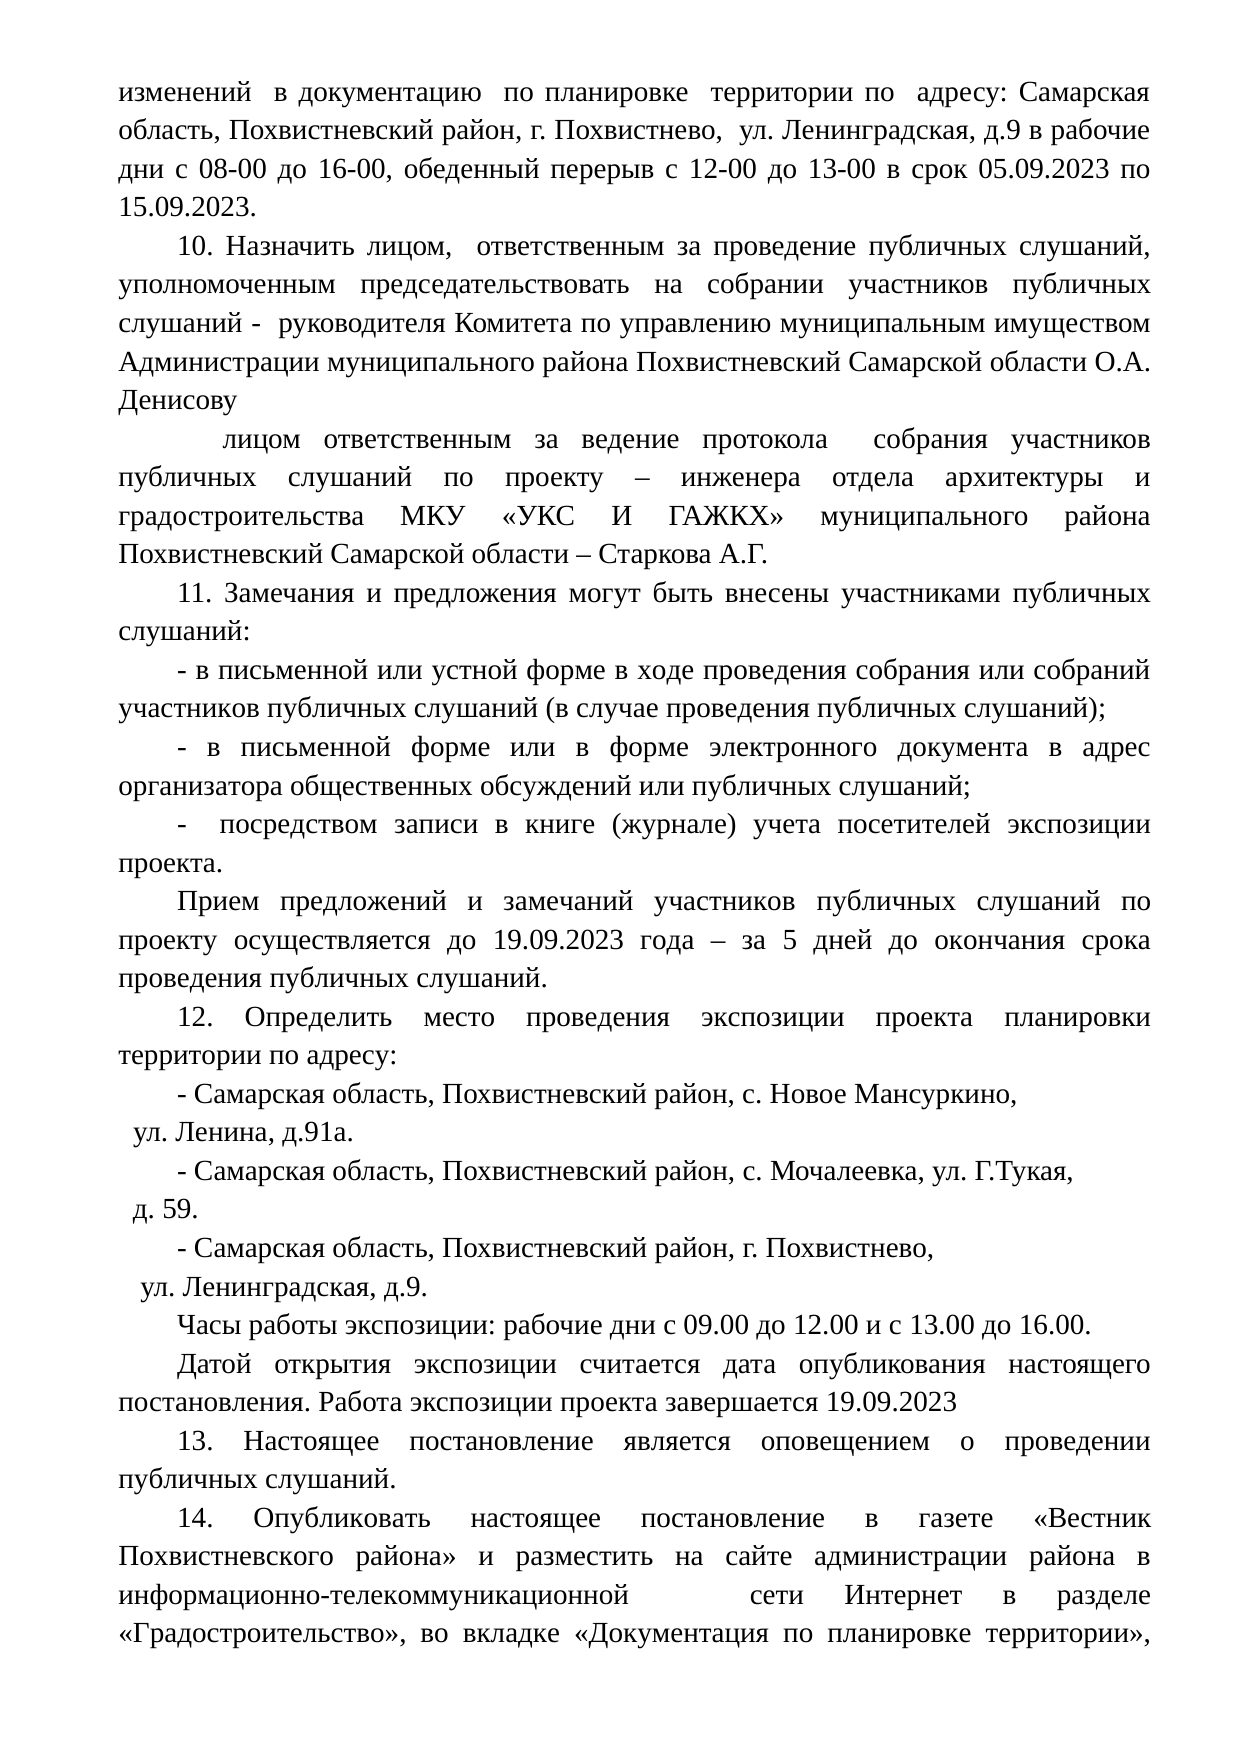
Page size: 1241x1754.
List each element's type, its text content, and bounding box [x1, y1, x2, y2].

text - Самарская область, Похвистневский район, г. Похвистнево, [118, 1230, 1152, 1264]
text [118, 1500, 1152, 1649]
text Датой открытия экспозиции считается дата опубликования настоящего постановления. Работа экспозиции проекта завершается 19.09.2023 [118, 1346, 1152, 1418]
text - в письменной форме или в форме электронного документа в адрес организатора общественных обсуждений или публичных слушаний; [118, 729, 1152, 801]
text лицом ответственным за ведение протокола собрания участников публичных слушаний по проекту – инженера отдела архитектуры и градостроительства МКУ «УКС И ГАЖКХ» муниципального района Похвистневский Самарской области – Старкова А.Г. [118, 421, 1152, 570]
text - в письменной или устной форме в ходе проведения собрания или собраний участников публичных слушаний (в случае проведения публичных слушаний); [118, 652, 1152, 724]
text - Самарская область, Похвистневский район, с. Мочалеевка, ул. Г.Тукая, [118, 1153, 1152, 1187]
text д. 59. [118, 1192, 1152, 1225]
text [118, 74, 1152, 223]
text - посредством записи в книге (журнале) учета посетителей экспозиции проекта. [118, 806, 1152, 878]
text - Самарская область, Похвистневский район, с. Новое Мансуркино, [118, 1076, 1152, 1109]
text Прием предложений и замечаний участников публичных слушаний по проекту осуществляется до 19.09.2023 года – за 5 дней до окончания срока проведения публичных слушаний. [118, 883, 1152, 994]
text 12. Определить место проведения экспозиции проекта планировки территории по адресу: [118, 999, 1152, 1071]
text 11. Замечания и предложения могут быть внесены участниками публичных слушаний: [118, 575, 1152, 647]
text ул. Ленинградская, д.9. [118, 1269, 1152, 1302]
text ул. Ленина, д.91а. [118, 1114, 1152, 1148]
text 10. Назначить лицом, ответственным за проведение публичных слушаний, уполномоченным председательствовать на собрании участников публичных слушаний - руководителя Комитета по управлению муниципальным имуществом Администрации муниципального района Похвистневский Самарской области О.А. Денисову [118, 228, 1152, 416]
text 13. Настоящее постановление является оповещением о проведении публичных слушаний. [118, 1423, 1152, 1495]
text Часы работы экспозиции: рабочие дни с 09.00 до 12.00 и с 13.00 до 16.00. [118, 1307, 1152, 1341]
